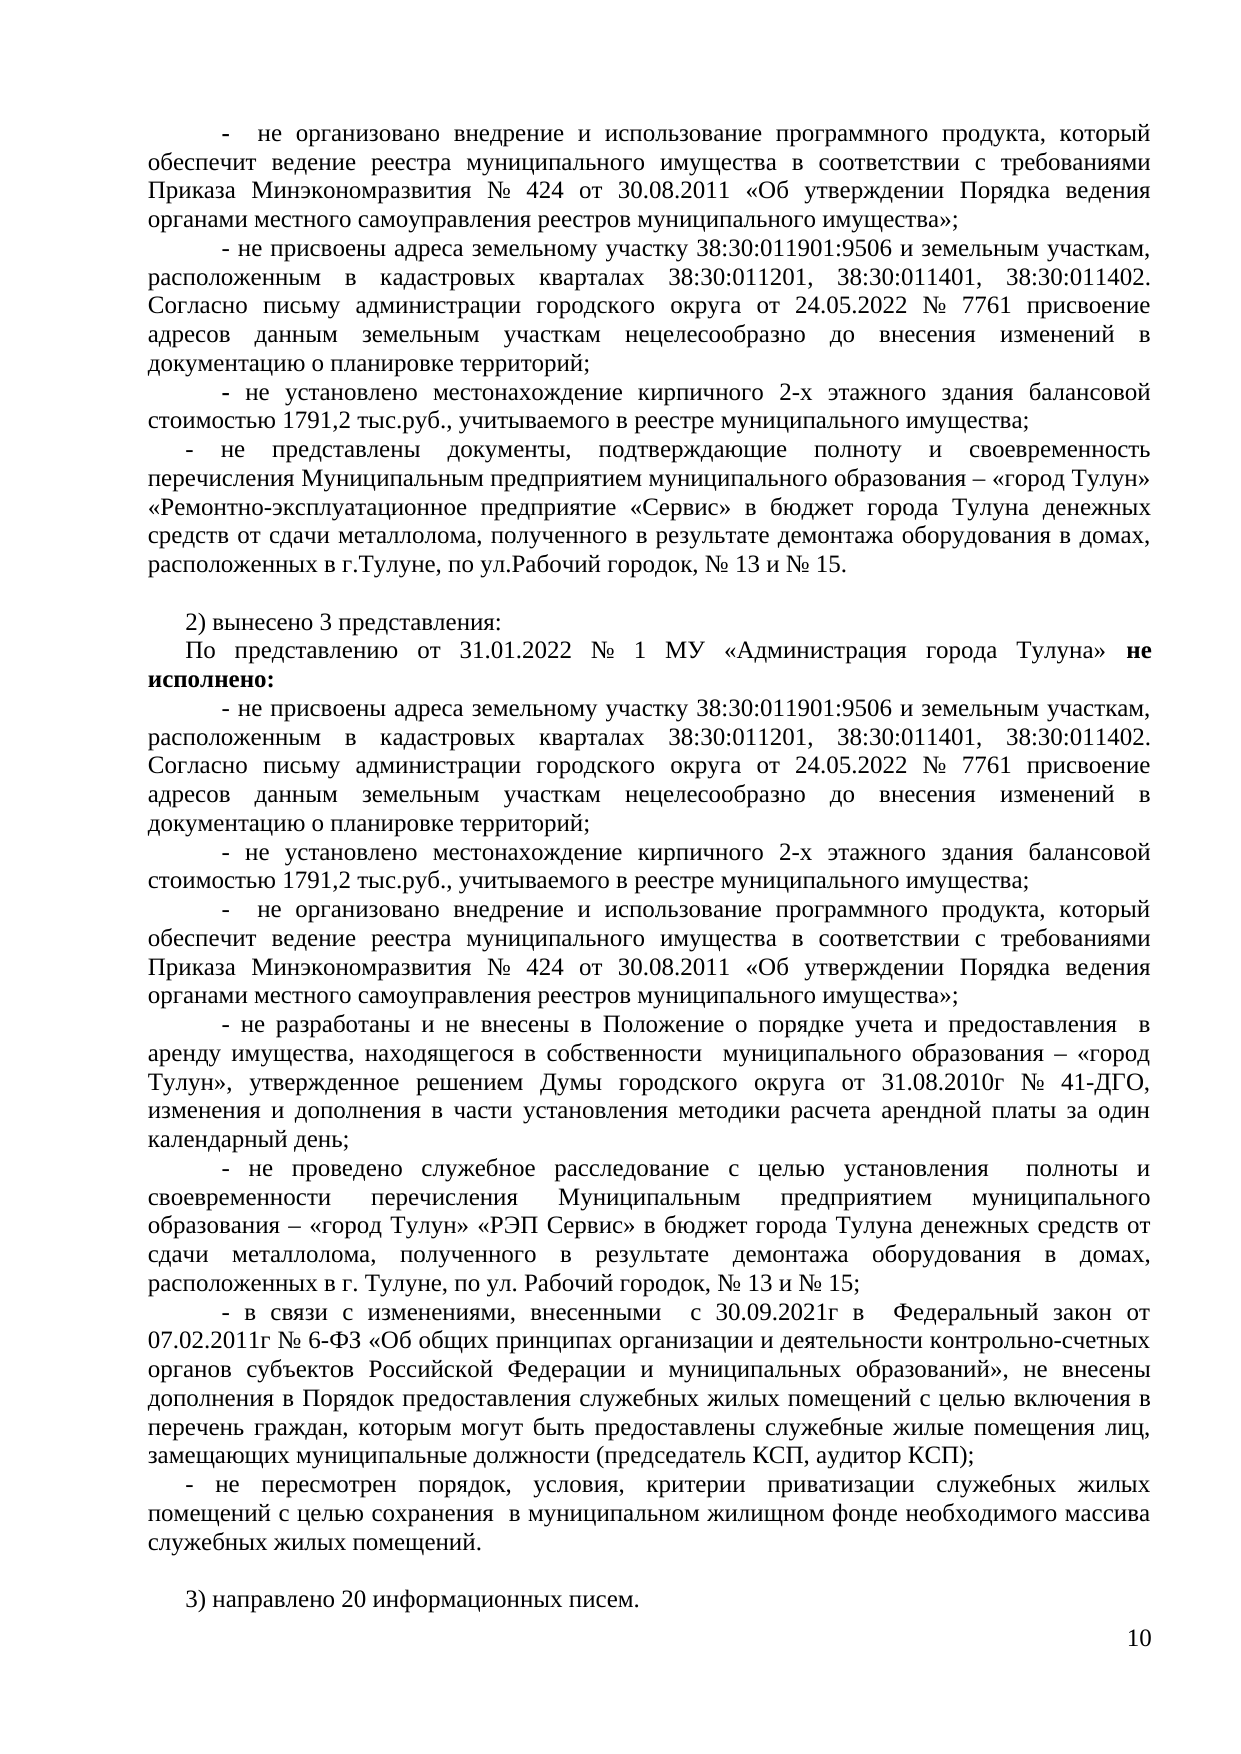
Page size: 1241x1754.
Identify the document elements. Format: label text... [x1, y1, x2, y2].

text - не проведено служебное расследование с целью установления полноты и своевременности перечисления Муниципальным предприятием муниципального образования – «город Тулун» «РЭП Сервис» в бюджет города Тулуна денежных средств от сдачи металлолома, полученного в результате демонтажа оборудования в домах, расположенных в г. Тулуне, по ул. Рабочий городок, № 13 и № 15; [148, 1153, 1152, 1297]
text - не организовано внедрение и использование программного продукта, который обеспечит ведение реестра муниципального имущества в соответствии с требованиями Приказа Минэкономразвития № 424 от 30.08.2011 «Об утверждении Порядка ведения органами местного самоуправления реестров муниципального имущества»; [148, 118, 1152, 233]
text - не разработаны и не внесены в Положение о порядке учета и предоставления в аренду имущества, находящегося в собственности муниципального образования – «город Тулун», утвержденное решением Думы городского округа от 31.08.2010г № 41-ДГО, изменения и дополнения в части установления методики расчета арендной платы за один календарный день; [148, 1009, 1152, 1153]
list 3) направлено 20 информационных писем. [148, 1584, 1152, 1613]
text - не присвоены адреса земельному участку 38:30:011901:9506 и земельным участкам, расположенным в кадастровых кварталах 38:30:011201, 38:30:011401, 38:30:011402. Согласно письму администрации городского округа от 24.05.2022 № 7761 присвоение адресов данным земельным участкам нецелесообразно до внесения изменений в документацию о планировке территорий; [148, 233, 1152, 377]
text - не установлено местонахождение кирпичного 2-х этажного здания балансовой стоимостью 1791,2 тыс.руб., учитываемого в реестре муниципального имущества; [148, 837, 1152, 894]
text - не представлены документы, подтверждающие полноту и своевременность перечисления Муниципальным предприятием муниципального образования – «город Тулун» «Ремонтно-эксплуатационное предприятие «Сервис» в бюджет города Тулуна денежных средств от сдачи металлолома, полученного в результате демонтажа оборудования в домах, расположенных в г.Тулуне, по ул.Рабочий городок, № 13 и № 15. [148, 434, 1152, 578]
text - не установлено местонахождение кирпичного 2-х этажного здания балансовой стоимостью 1791,2 тыс.руб., учитываемого в реестре муниципального имущества; [148, 377, 1152, 434]
list - не пересмотрен порядок, условия, критерии приватизации служебных жилых помещений с целью сохранения в муниципальном жилищном фонде необходимого массива служебных жилых помещений. [148, 1469, 1152, 1556]
text - не присвоены адреса земельному участку 38:30:011901:9506 и земельным участкам, расположенным в кадастровых кварталах 38:30:011201, 38:30:011401, 38:30:011402. Согласно письму администрации городского округа от 24.05.2022 № 7761 присвоение адресов данным земельным участкам нецелесообразно до внесения изменений в документацию о планировке территорий; [148, 693, 1152, 837]
list По представлению от 31.01.2022 № 1 МУ «Администрация города Тулуна» не исполнено: [148, 636, 1152, 693]
list 2) вынесено 3 представления: [148, 607, 1152, 636]
text - не организовано внедрение и использование программного продукта, который обеспечит ведение реестра муниципального имущества в соответствии с требованиями Приказа Минэкономразвития № 424 от 30.08.2011 «Об утверждении Порядка ведения органами местного самоуправления реестров муниципального имущества»; [148, 894, 1152, 1009]
text - в связи с изменениями, внесенными с 30.09.2021г в Федеральный закон от 07.02.2011г № 6-ФЗ «Об общих принципах организации и деятельности контрольно-счетных органов субъектов Российской Федерации и муниципальных образований», не внесены дополнения в Порядок предоставления служебных жилых помещений с целью включения в перечень граждан, которым могут быть предоставлены служебные жилые помещения лиц, замещающих муниципальные должности (председатель КСП, аудитор КСП); [148, 1297, 1152, 1469]
